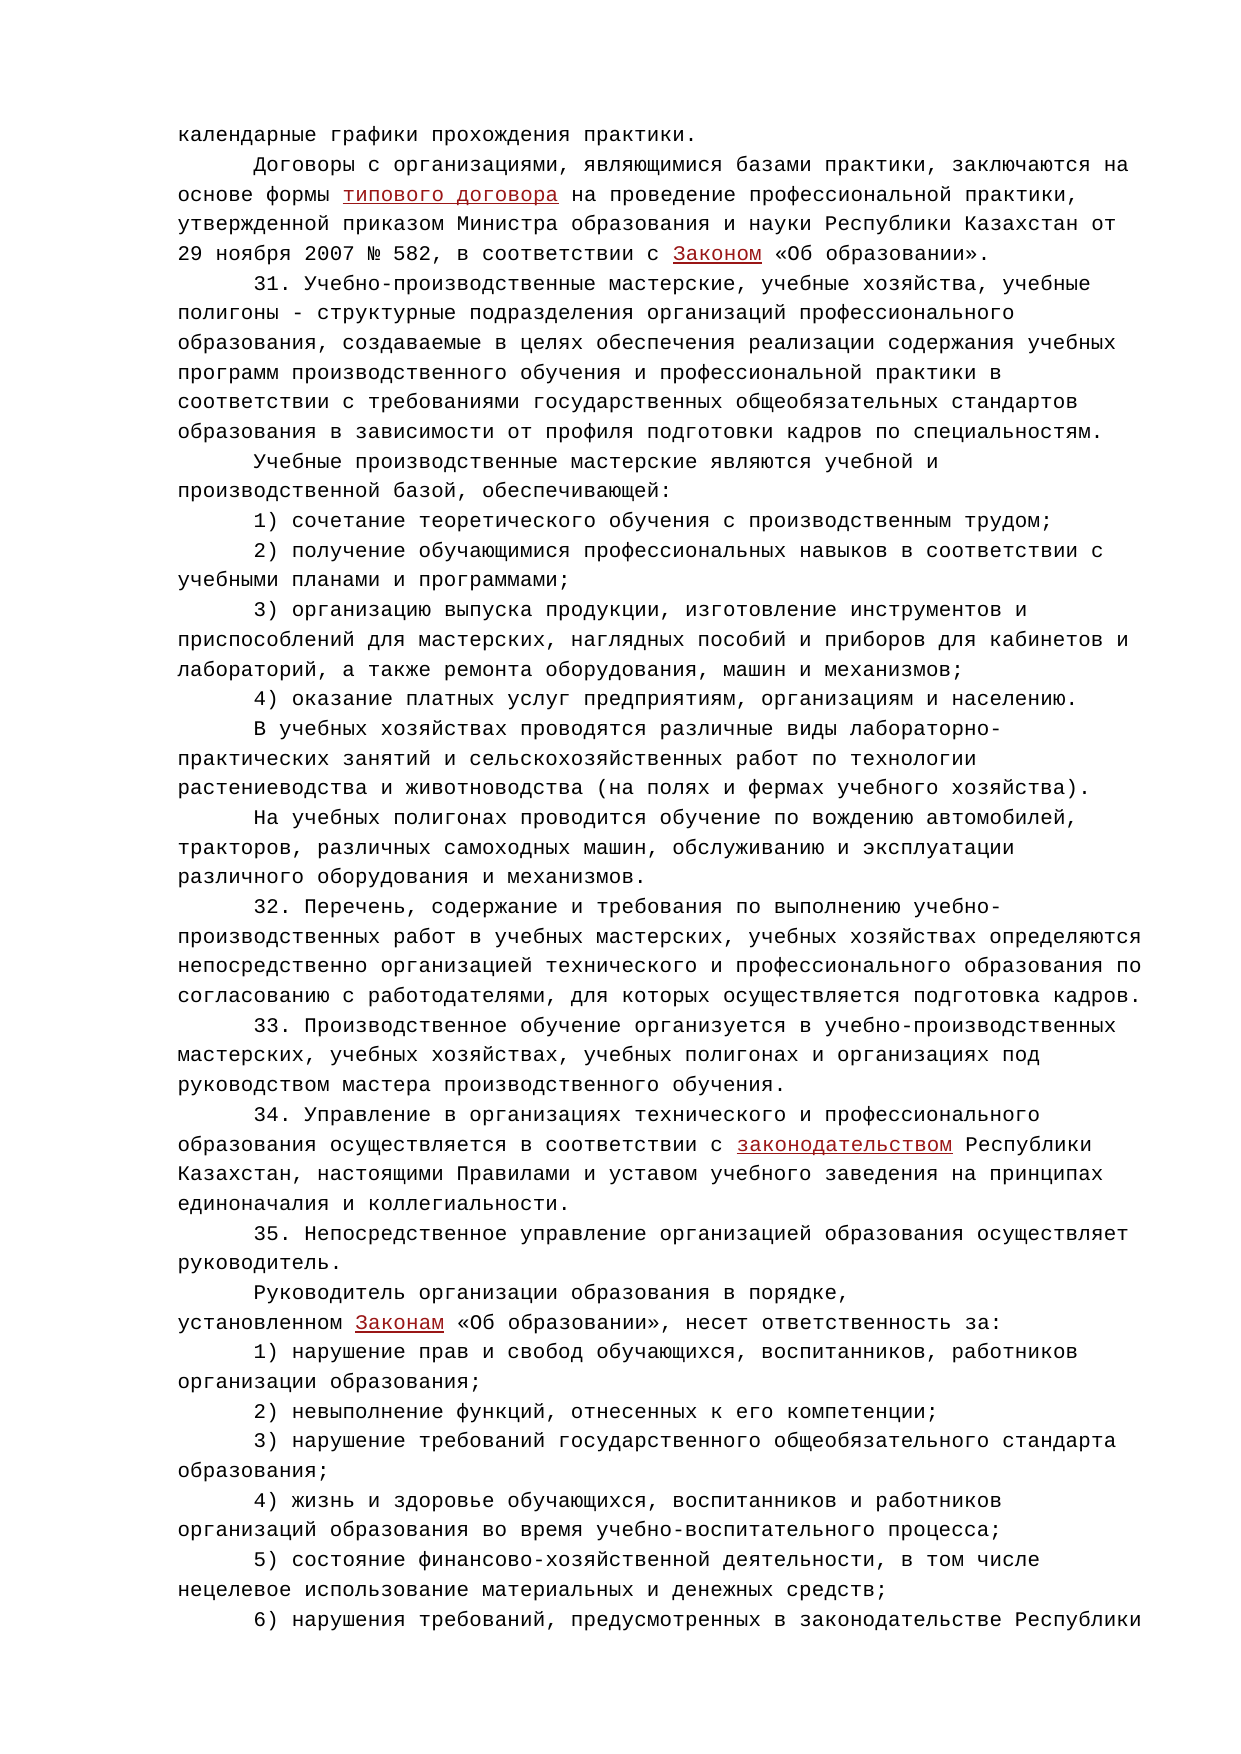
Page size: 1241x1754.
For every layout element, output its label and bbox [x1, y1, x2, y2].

text [177, 118, 1152, 1632]
